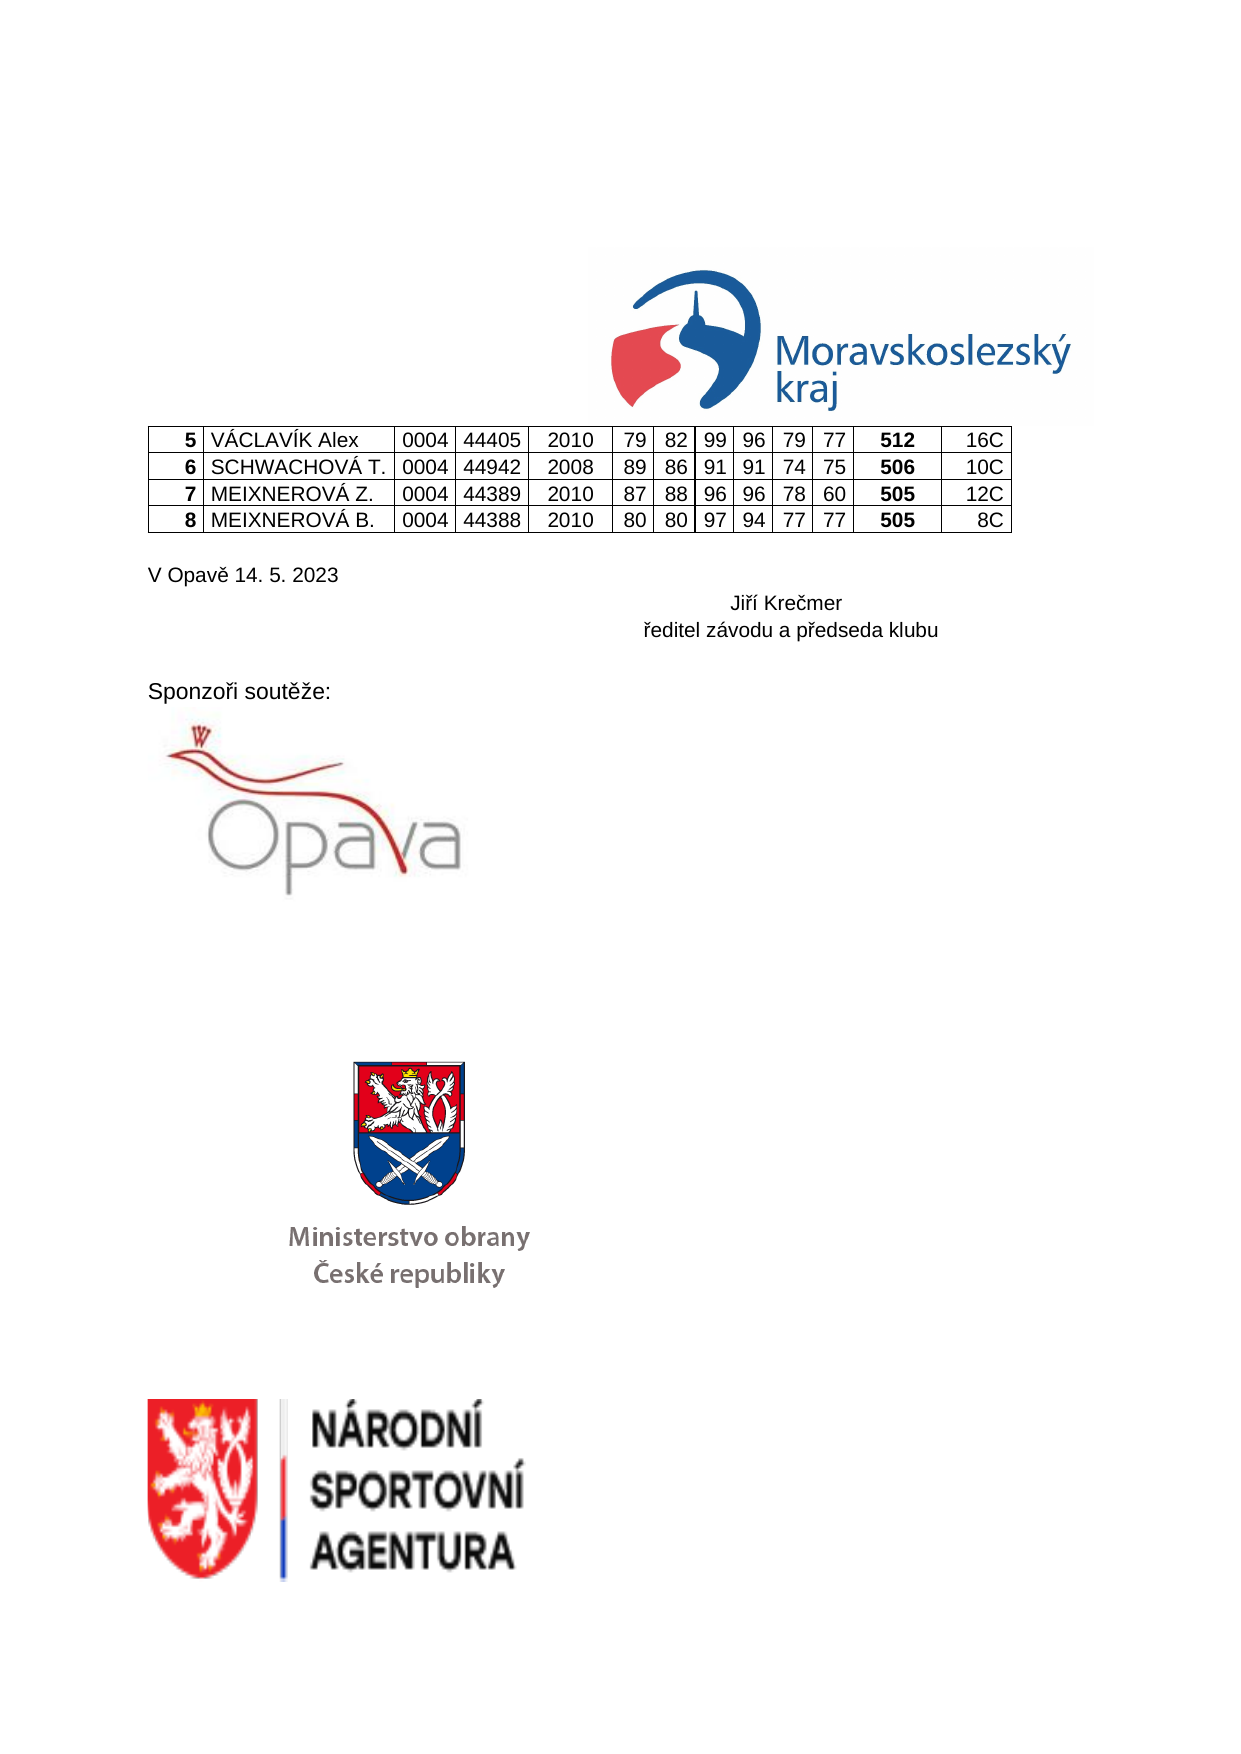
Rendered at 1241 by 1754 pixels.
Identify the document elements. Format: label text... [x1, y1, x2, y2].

table_cell 77 [813, 427, 853, 452]
table_cell 60 [813, 480, 853, 505]
table_cell 44405 [456, 427, 528, 452]
table_cell 91 [734, 453, 772, 479]
table_cell 2010 [529, 427, 612, 452]
table_cell 8 [149, 506, 203, 532]
table_cell VÁCLAVÍK Alex [204, 427, 394, 452]
table_cell 97 [696, 506, 733, 532]
table_cell 2010 [529, 480, 612, 505]
table_cell 82 [654, 427, 694, 452]
table_cell 91 [696, 453, 733, 479]
table_cell 79 [613, 427, 653, 452]
table_cell 77 [813, 506, 853, 532]
text V Opavě 14. 5. 2023 [148, 563, 1093, 587]
table_cell 505 [854, 480, 941, 505]
picture [183, 951, 634, 1395]
table_cell 512 [854, 427, 941, 452]
table_cell SCHWACHOVÁ T. [204, 453, 394, 479]
text Sponzoři soutěže: [148, 678, 1093, 704]
table_cell 5 [149, 427, 203, 452]
table_cell 12C [942, 480, 1011, 505]
table_cell 96 [696, 480, 733, 505]
table_cell 8C [942, 506, 1011, 532]
table_cell 77 [773, 506, 812, 532]
table_cell 86 [654, 453, 694, 479]
table_cell 505 [854, 506, 941, 532]
table_cell 44389 [456, 480, 528, 505]
table_cell 99 [696, 427, 733, 452]
table_cell MEIXNEROVÁ B. [204, 506, 394, 532]
table_cell 0004 [395, 427, 455, 452]
text Jiří Krečmer [148, 591, 1093, 615]
table_cell 2010 [529, 506, 612, 532]
table_cell 80 [654, 506, 694, 532]
table_cell 96 [734, 427, 772, 452]
table_cell 89 [613, 453, 653, 479]
picture [147, 707, 493, 918]
table_cell 78 [773, 480, 812, 505]
table_cell 7 [149, 480, 203, 505]
table_cell 2008 [529, 453, 612, 479]
picture [587, 247, 1095, 426]
table_cell 94 [734, 506, 772, 532]
table_cell 44388 [456, 506, 528, 532]
table_cell 96 [734, 480, 772, 505]
table_cell 0004 [395, 506, 455, 532]
table_cell 0004 [395, 453, 455, 479]
table_cell 6 [149, 453, 203, 479]
table_cell MEIXNEROVÁ Z. [204, 480, 394, 505]
picture [147, 1399, 526, 1582]
table_cell 44942 [456, 453, 528, 479]
table_cell 88 [654, 480, 694, 505]
text ředitel závodu a předseda klubu [148, 618, 1093, 642]
table_cell 79 [773, 427, 812, 452]
table_cell 80 [613, 506, 653, 532]
table_cell 75 [813, 453, 853, 479]
table_cell 0004 [395, 480, 455, 505]
table_cell 506 [854, 453, 941, 479]
table_cell 74 [773, 453, 812, 479]
table_cell 16C [942, 427, 1011, 452]
table_cell 87 [613, 480, 653, 505]
table_cell 10C [942, 453, 1011, 479]
